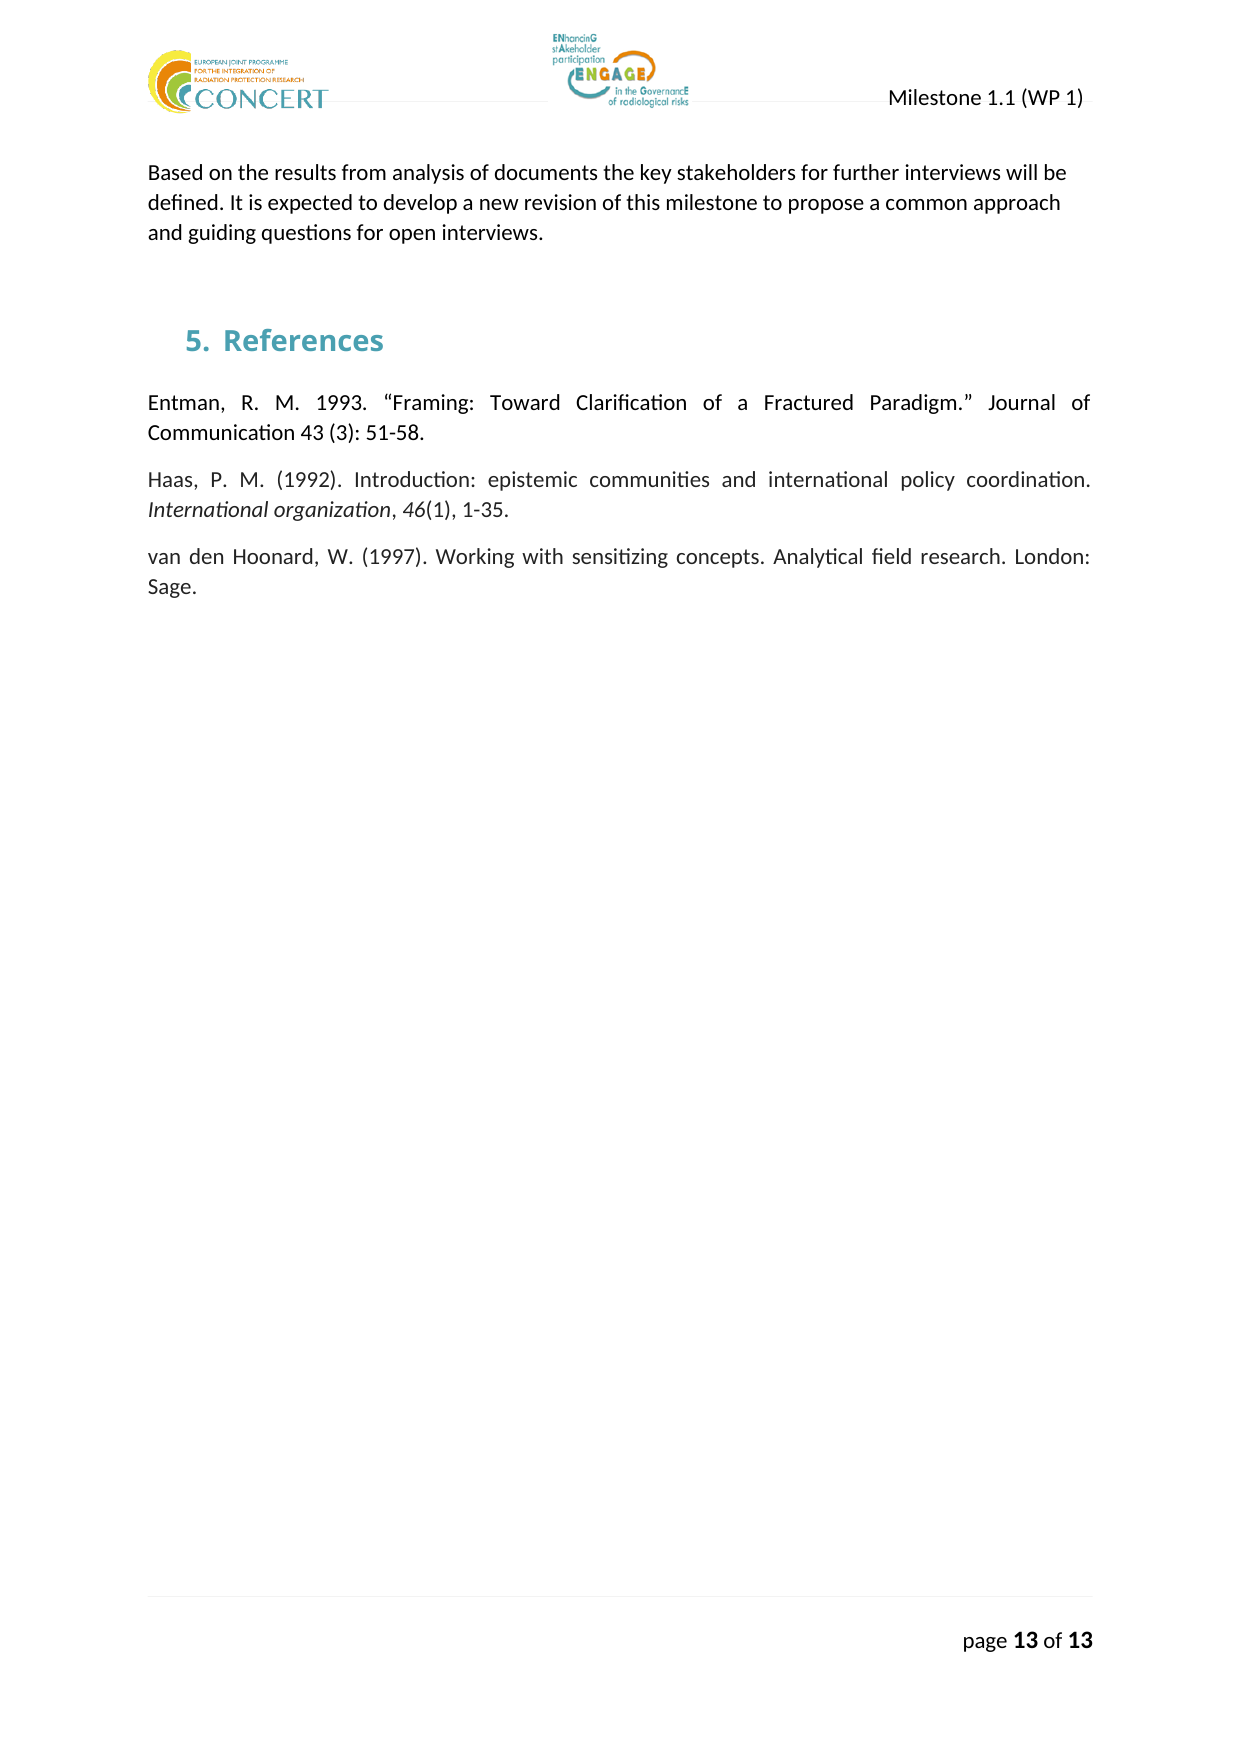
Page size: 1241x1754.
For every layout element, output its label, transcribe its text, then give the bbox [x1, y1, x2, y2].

text Haas, P. M. (1992). Introduction: epistemic communities and international policy coordination. International organization, 46(1), 1-35. [148, 465, 1093, 523]
text Entman, R. M. 1993. “Framing: Toward Clarification of a Fractured Paradigm.” Journal of Communication 43 (3): 51-58. [148, 388, 1093, 446]
text Based on the results from analysis of documents the key stakeholders for further interviews will be defined. It is expected to develop a new revision of this milestone to propose a common approach and guiding questions for open interviews. [148, 158, 1093, 246]
picture [140, 46, 336, 118]
text van den Hoonard, W. (1997). Working with sensitizing concepts. Analytical field research. London: Sage. [148, 542, 1093, 601]
subtitle References [185, 320, 1093, 360]
picture [548, 26, 693, 113]
